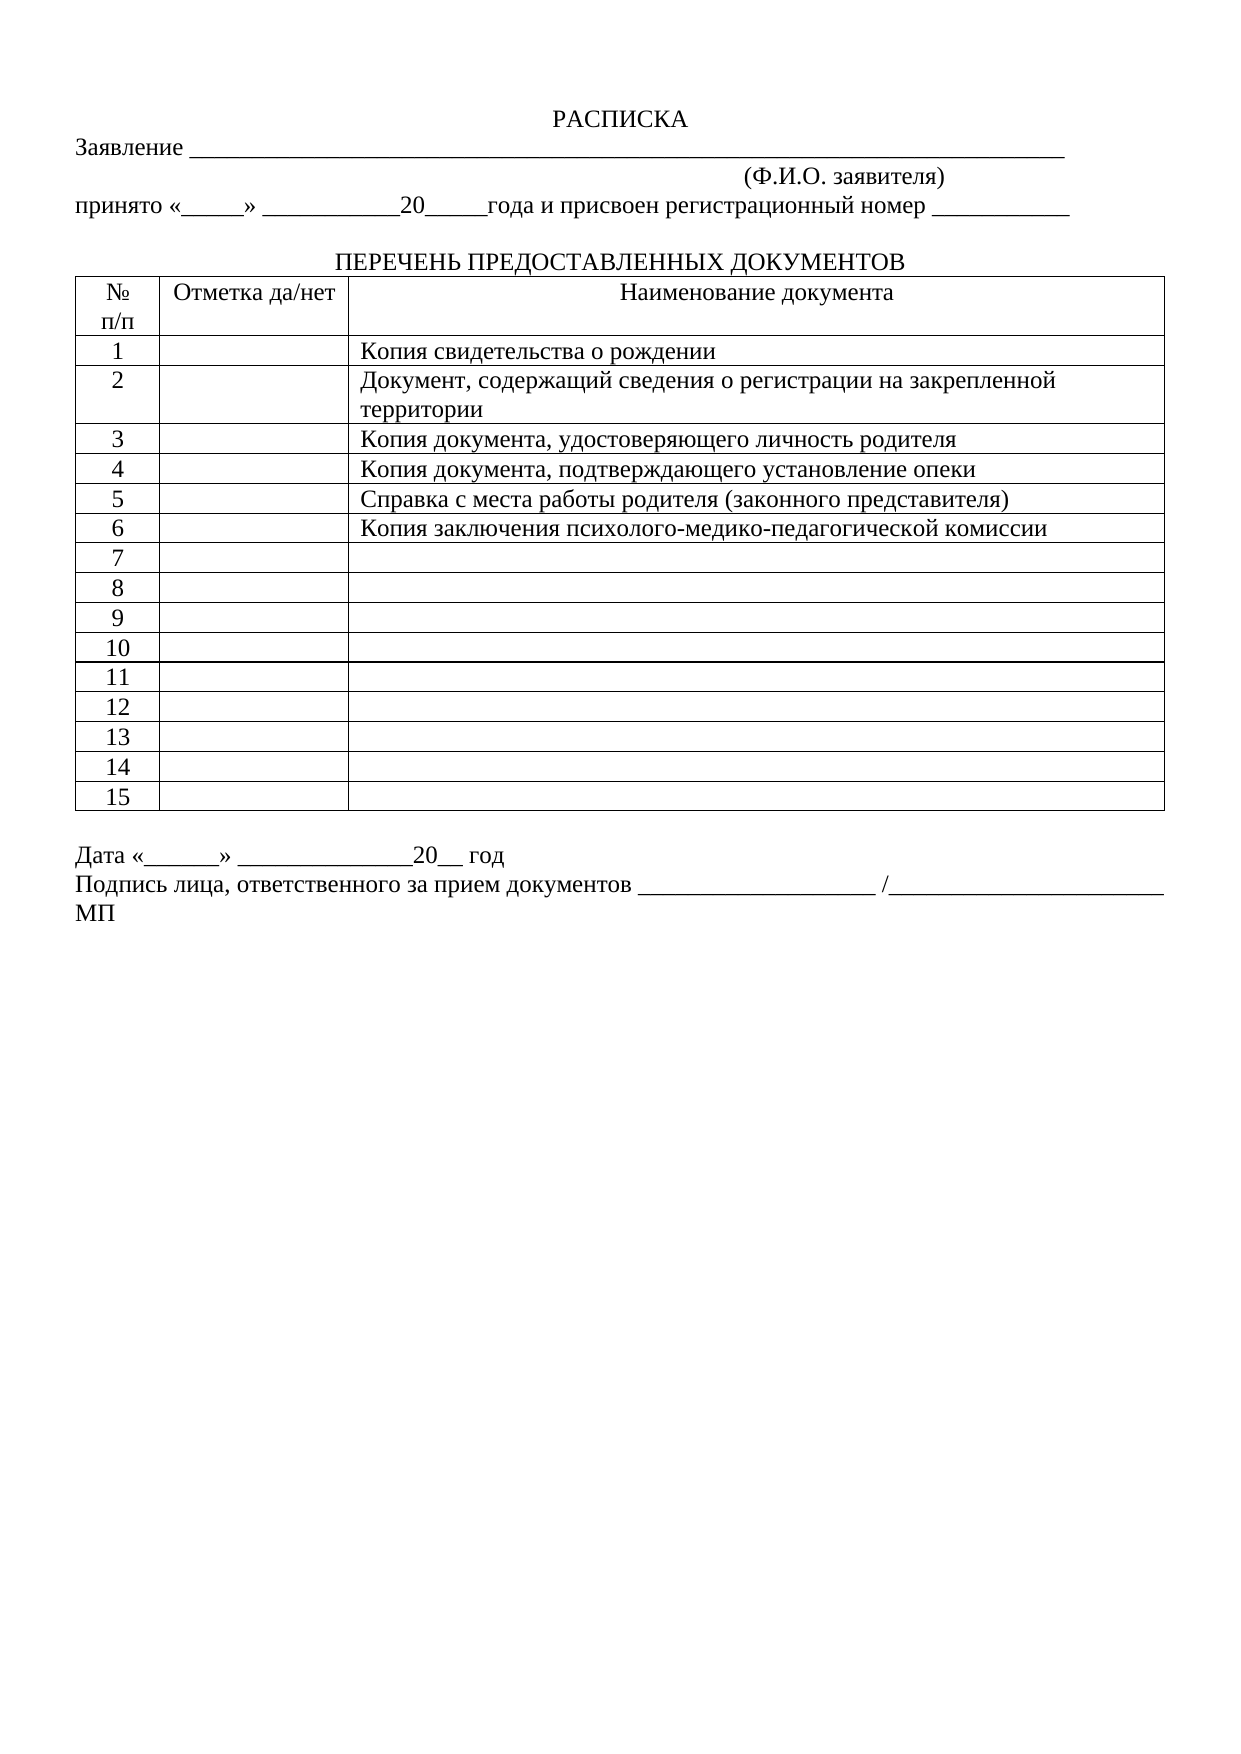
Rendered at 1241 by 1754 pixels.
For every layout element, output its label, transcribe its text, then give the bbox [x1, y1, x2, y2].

table_cell [160, 722, 348, 751]
table_cell 6 [76, 514, 159, 542]
table_cell 10 [76, 633, 159, 661]
table_header Наименование документа [349, 277, 1164, 335]
table_cell [349, 603, 1164, 632]
table_cell [349, 752, 1164, 781]
table_cell [160, 454, 348, 483]
text РАСПИСКА [75, 104, 1165, 132]
table_cell 1 [76, 336, 159, 364]
table_cell [349, 573, 1164, 602]
table_cell 14 [76, 752, 159, 781]
table_cell [349, 633, 1164, 661]
table_cell [160, 514, 348, 542]
text принято «_____» ___________20_____года и присвоен регистрационный номер ___________ [75, 190, 1165, 219]
table_cell Копия документа, подтверждающего установление опеки [349, 454, 1164, 483]
table_cell [349, 782, 1164, 810]
text Дата «______» ______________20__ год [75, 840, 1165, 869]
table_cell 15 [76, 782, 159, 810]
table_cell [160, 692, 348, 721]
table_cell [160, 663, 348, 691]
table_cell [349, 722, 1164, 751]
table_cell [160, 336, 348, 364]
text (Ф.И.О. заявителя) [75, 161, 1165, 190]
table_cell [160, 366, 348, 423]
table_cell [349, 663, 1164, 691]
table_cell 13 [76, 722, 159, 751]
table_cell [160, 424, 348, 453]
table_cell 2 [76, 366, 159, 423]
table_cell Справка с места работы родителя (законного представителя) [349, 484, 1164, 512]
table_cell 3 [76, 424, 159, 453]
table_header Отметка да/нет [160, 277, 348, 335]
table_cell 9 [76, 603, 159, 632]
table_header № п/п [76, 277, 159, 335]
table_cell 11 [76, 663, 159, 691]
table_cell [349, 543, 1164, 572]
table_cell 4 [76, 454, 159, 483]
text Подпись лица, ответственного за прием документов ___________________ /______________________ [75, 869, 1165, 898]
table_cell [160, 573, 348, 602]
table_cell Копия документа, удостоверяющего личность родителя [349, 424, 1164, 453]
text Заявление ______________________________________________________________________ [75, 132, 1165, 161]
table_cell 8 [76, 573, 159, 602]
table_cell Копия заключения психолого-медико-педагогической комиссии [349, 514, 1164, 542]
table_cell [160, 484, 348, 512]
table_cell 7 [76, 543, 159, 572]
table_cell [160, 603, 348, 632]
text ПЕРЕЧЕНЬ ПРЕДОСТАВЛЕННЫХ ДОКУМЕНТОВ [75, 247, 1165, 276]
table_cell [160, 782, 348, 810]
table_cell [349, 692, 1164, 721]
table_cell Копия свидетельства о рождении [349, 336, 1164, 364]
table_cell Документ, содержащий сведения о регистрации на закрепленной территории [349, 366, 1164, 423]
table_cell [160, 543, 348, 572]
text МП [75, 898, 1165, 926]
table_cell 12 [76, 692, 159, 721]
table_cell [160, 633, 348, 661]
table_cell [160, 752, 348, 781]
table_cell 5 [76, 484, 159, 512]
